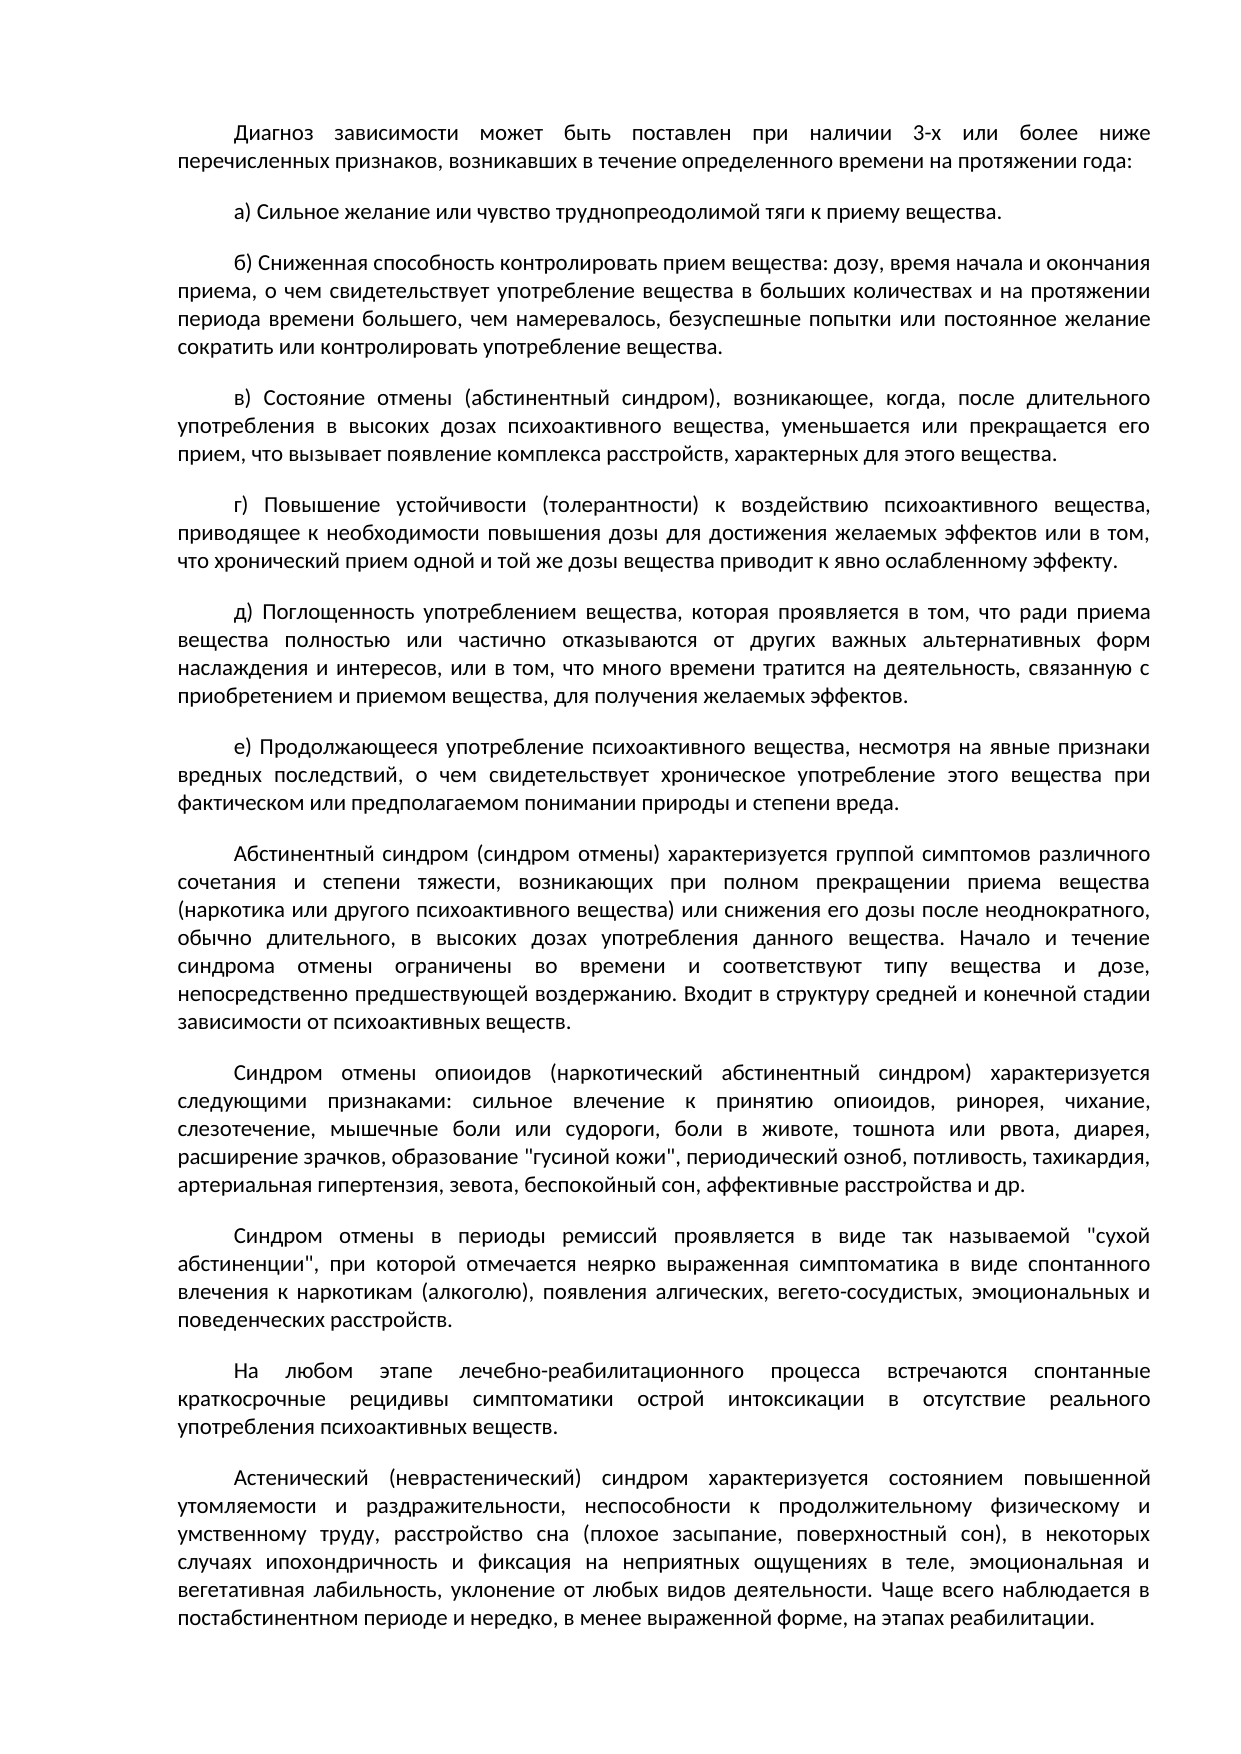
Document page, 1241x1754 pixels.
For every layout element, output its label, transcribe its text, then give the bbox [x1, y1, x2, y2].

text в) Состояние отмены (абстинентный синдром), возникающее, когда, после длительного употребления в высоких дозах психоактивного вещества, уменьшается или прекращается его прием, что вызывает появление комплекса расстройств, характерных для этого вещества. [177, 383, 1152, 467]
text д) Поглощенность употреблением вещества, которая проявляется в том, что ради приема вещества полностью или частично отказываются от других важных альтернативных форм наслаждения и интересов, или в том, что много времени тратится на деятельность, связанную с приобретением и приемом вещества, для получения желаемых эффектов. [177, 597, 1152, 709]
text г) Повышение устойчивости (толерантности) к воздействию психоактивного вещества, приводящее к необходимости повышения дозы для достижения желаемых эффектов или в том, что хронический прием одной и той же дозы вещества приводит к явно ослабленному эффекту. [177, 490, 1152, 574]
text Абстинентный синдром (синдром отмены) характеризуется группой симптомов различного сочетания и степени тяжести, возникающих при полном прекращении приема вещества (наркотика или другого психоактивного вещества) или снижения его дозы после неоднократного, обычно длительного, в высоких дозах употребления данного вещества. Начало и течение синдрома отмены ограничены во времени и соответствуют типу вещества и дозе, непосредственно предшествующей воздержанию. Входит в структуру средней и конечной стадии зависимости от психоактивных веществ. [177, 839, 1152, 1035]
text а) Сильное желание или чувство труднопреодолимой тяги к приему вещества. [177, 197, 1152, 225]
text б) Сниженная способность контролировать прием вещества: дозу, время начала и окончания приема, о чем свидетельствует употребление вещества в больших количествах и на протяжении периода времени большего, чем намеревалось, безуспешные попытки или постоянное желание сократить или контролировать употребление вещества. [177, 248, 1152, 360]
text Астенический (неврастенический) синдром характеризуется состоянием повышенной утомляемости и раздражительности, неспособности к продолжительному физическому и умственному труду, расстройство сна (плохое засыпание, поверхностный сон), в некоторых случаях ипохондричность и фиксация на неприятных ощущениях в теле, эмоциональная и вегетативная лабильность, уклонение от любых видов деятельности. Чаще всего наблюдается в постабстинентном периоде и нередко, в менее выраженной форме, на этапах реабилитации. [177, 1463, 1152, 1631]
text Диагноз зависимости может быть поставлен при наличии 3-х или более ниже перечисленных признаков, возникавших в течение определенного времени на протяжении года: [177, 118, 1152, 174]
text е) Продолжающееся употребление психоактивного вещества, несмотря на явные признаки вредных последствий, о чем свидетельствует хроническое употребление этого вещества при фактическом или предполагаемом понимании природы и степени вреда. [177, 732, 1152, 816]
text На любом этапе лечебно-реабилитационного процесса встречаются спонтанные краткосрочные рецидивы симптоматики острой интоксикации в отсутствие реального употребления психоактивных веществ. [177, 1356, 1152, 1440]
text Синдром отмены опиоидов (наркотический абстинентный синдром) характеризуется следующими признаками: сильное влечение к принятию опиоидов, ринорея, чихание, слезотечение, мышечные боли или судороги, боли в животе, тошнота или рвота, диарея, расширение зрачков, образование "гусиной кожи", периодический озноб, потливость, тахикардия, артериальная гипертензия, зевота, беспокойный сон, аффективные расстройства и др. [177, 1058, 1152, 1198]
text Синдром отмены в периоды ремиссий проявляется в виде так называемой "сухой абстиненции", при которой отмечается неярко выраженная симптоматика в виде спонтанного влечения к наркотикам (алкоголю), появления алгических, вегето-сосудистых, эмоциональных и поведенческих расстройств. [177, 1221, 1152, 1333]
